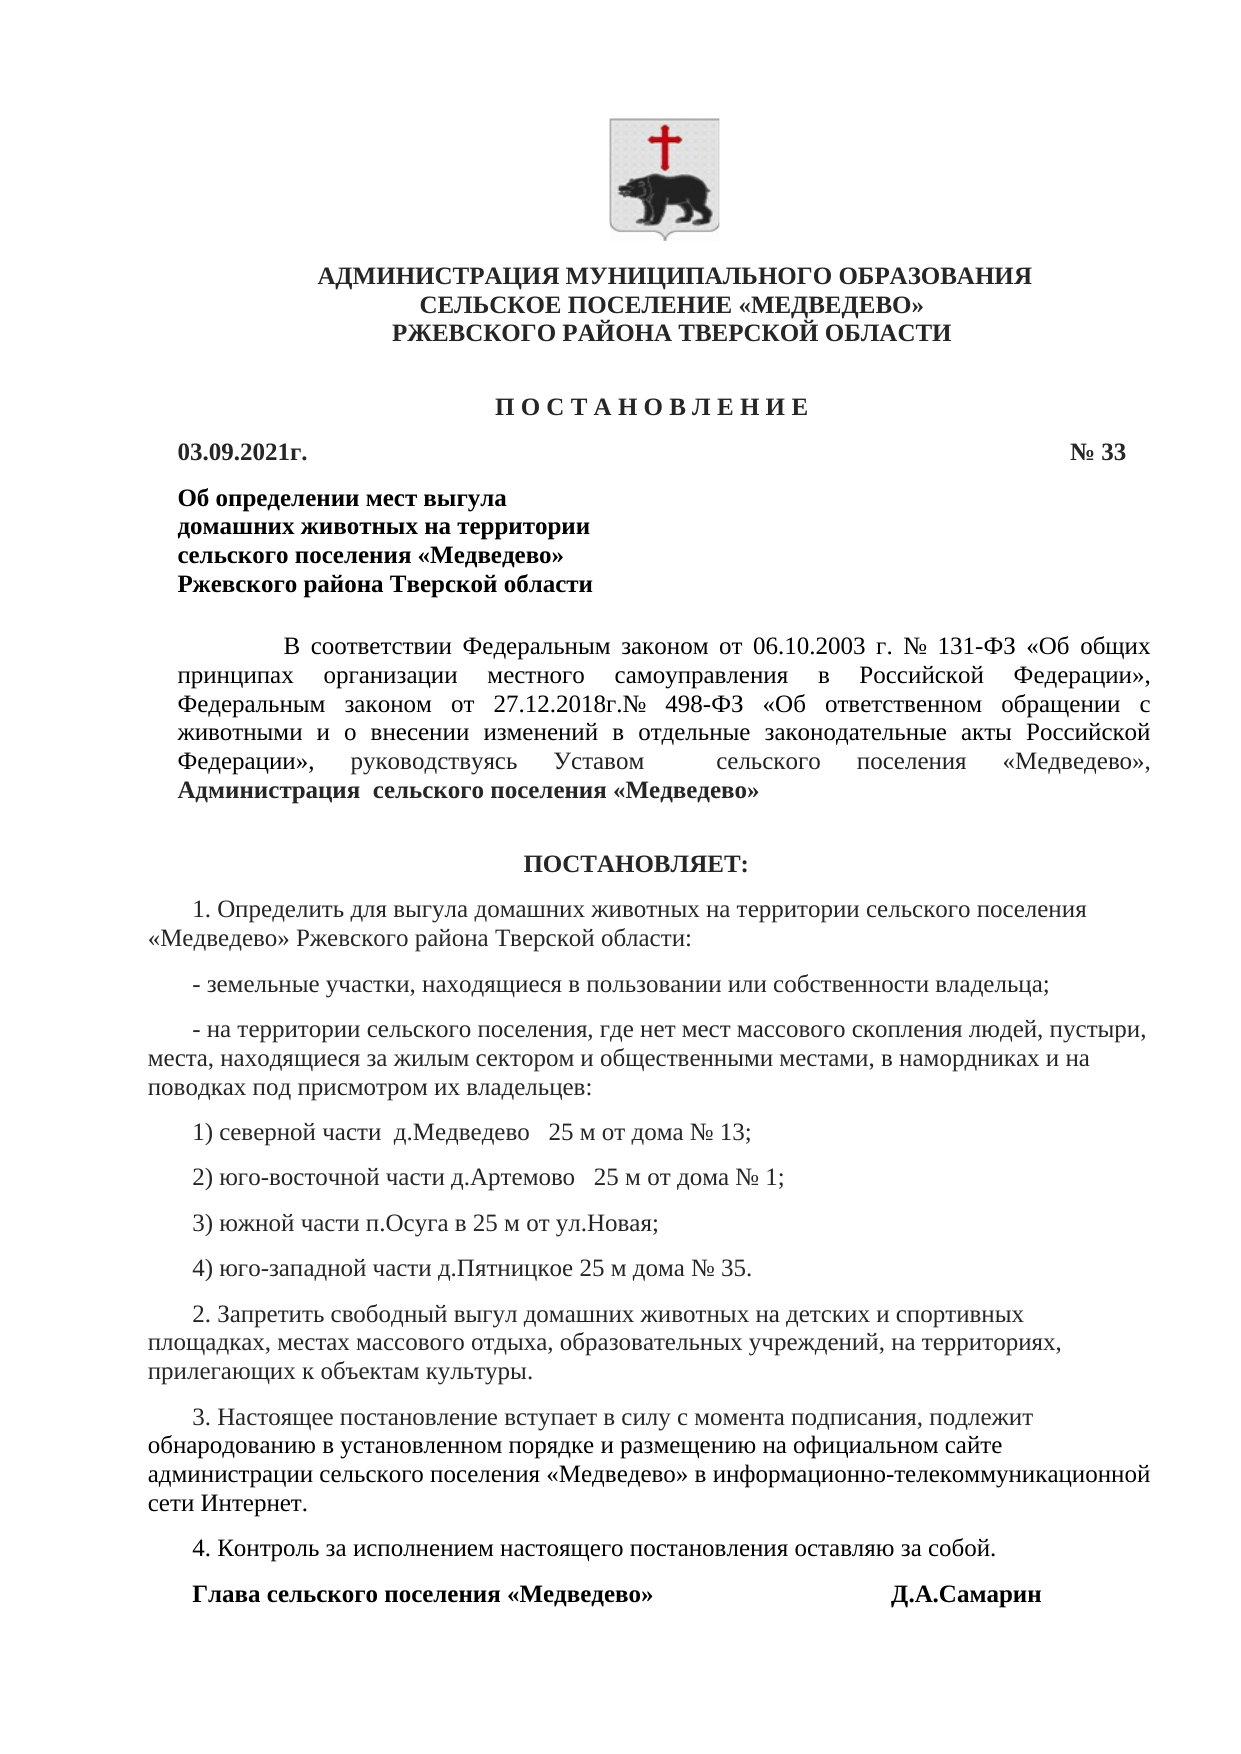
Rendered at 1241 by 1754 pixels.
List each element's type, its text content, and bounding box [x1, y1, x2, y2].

text 3) южной части п.Осуга в 25 м от ул.Новая; [148, 1208, 1152, 1237]
text 4) юго-западной части д.Пятницкое 25 м дома № 35. [148, 1253, 1152, 1282]
text Глава сельского поселения «Медведево» Д.А.Самарин [148, 1579, 1152, 1607]
text 03.09.2021г. № 33 [177, 437, 1152, 466]
text - земельные участки, находящиеся в пользовании или собственности владельца; [148, 969, 1152, 997]
text ПОСТАНОВЛЯЕТ: [148, 849, 1152, 878]
text 2) юго-восточной части д.Артемово 25 м от дома № 1; [148, 1162, 1152, 1191]
text 1. Определить для выгула домашних животных на территории сельского поселения «Медведево» Ржевского района Тверской области: [148, 894, 1152, 952]
text РЖЕВСКОГО РАЙОНА ТВЕРСКОЙ ОБЛАСТИ [148, 318, 1152, 347]
picture [609, 118, 720, 241]
text сельского поселения «Медведево» [177, 540, 1152, 569]
text 2. Запретить свободный выгул домашних животных на детских и спортивных площадках, местах массового отдыха, образовательных учреждений, на территориях, прилегающих к объектам культуры. [148, 1299, 1152, 1385]
text - на территории сельского поселения, где нет мест массового скопления людей, пустыри, места, находящиеся за жилым сектором и общественными местами, в намордниках и на поводках под присмотром их владельцев: [148, 1014, 1152, 1100]
text 1) северной части д.Медведево 25 м от дома № 13; [148, 1117, 1152, 1146]
text Об определении мест выгула [177, 483, 1152, 511]
text 4. Контроль за исполнением настоящего постановления оставляю за собой. [148, 1533, 1152, 1562]
text 3. Настоящее постановление вступает в силу с момента подписания, подлежит обнародованию в установленном порядке и размещению на официальном сайте администрации сельского поселения «Медведево» в информационно-телекоммуникационной сети Интернет. [148, 1402, 1152, 1517]
text АДМИНИСТРАЦИЯ МУНИЦИПАЛЬНОГО ОБРАЗОВАНИЯ [148, 261, 1152, 290]
text СЕЛЬСКОЕ ПОСЕЛЕНИЕ «МЕДВЕДЕВО» [148, 290, 1152, 318]
text домашних животных на территории [177, 511, 1152, 540]
text Ржевского района Тверской области [177, 569, 1152, 598]
text П О С Т А Н О В Л Е Н И Е [148, 392, 1152, 421]
text В соответствии Федеральным законом от 06.10.2003 г. № 131-ФЗ «Об общих принципах организации местного самоуправления в Российской Федерации», Федеральным законом от 27.12.2018г.№ 498-ФЗ «Об ответственном обращении с животными и о внесении изменений в отдельные законодательные акты Российской Федерации», руководствуясь Уставом сельского поселения «Медведево», Администрация сельского поселения «Медведево» [177, 631, 1152, 804]
